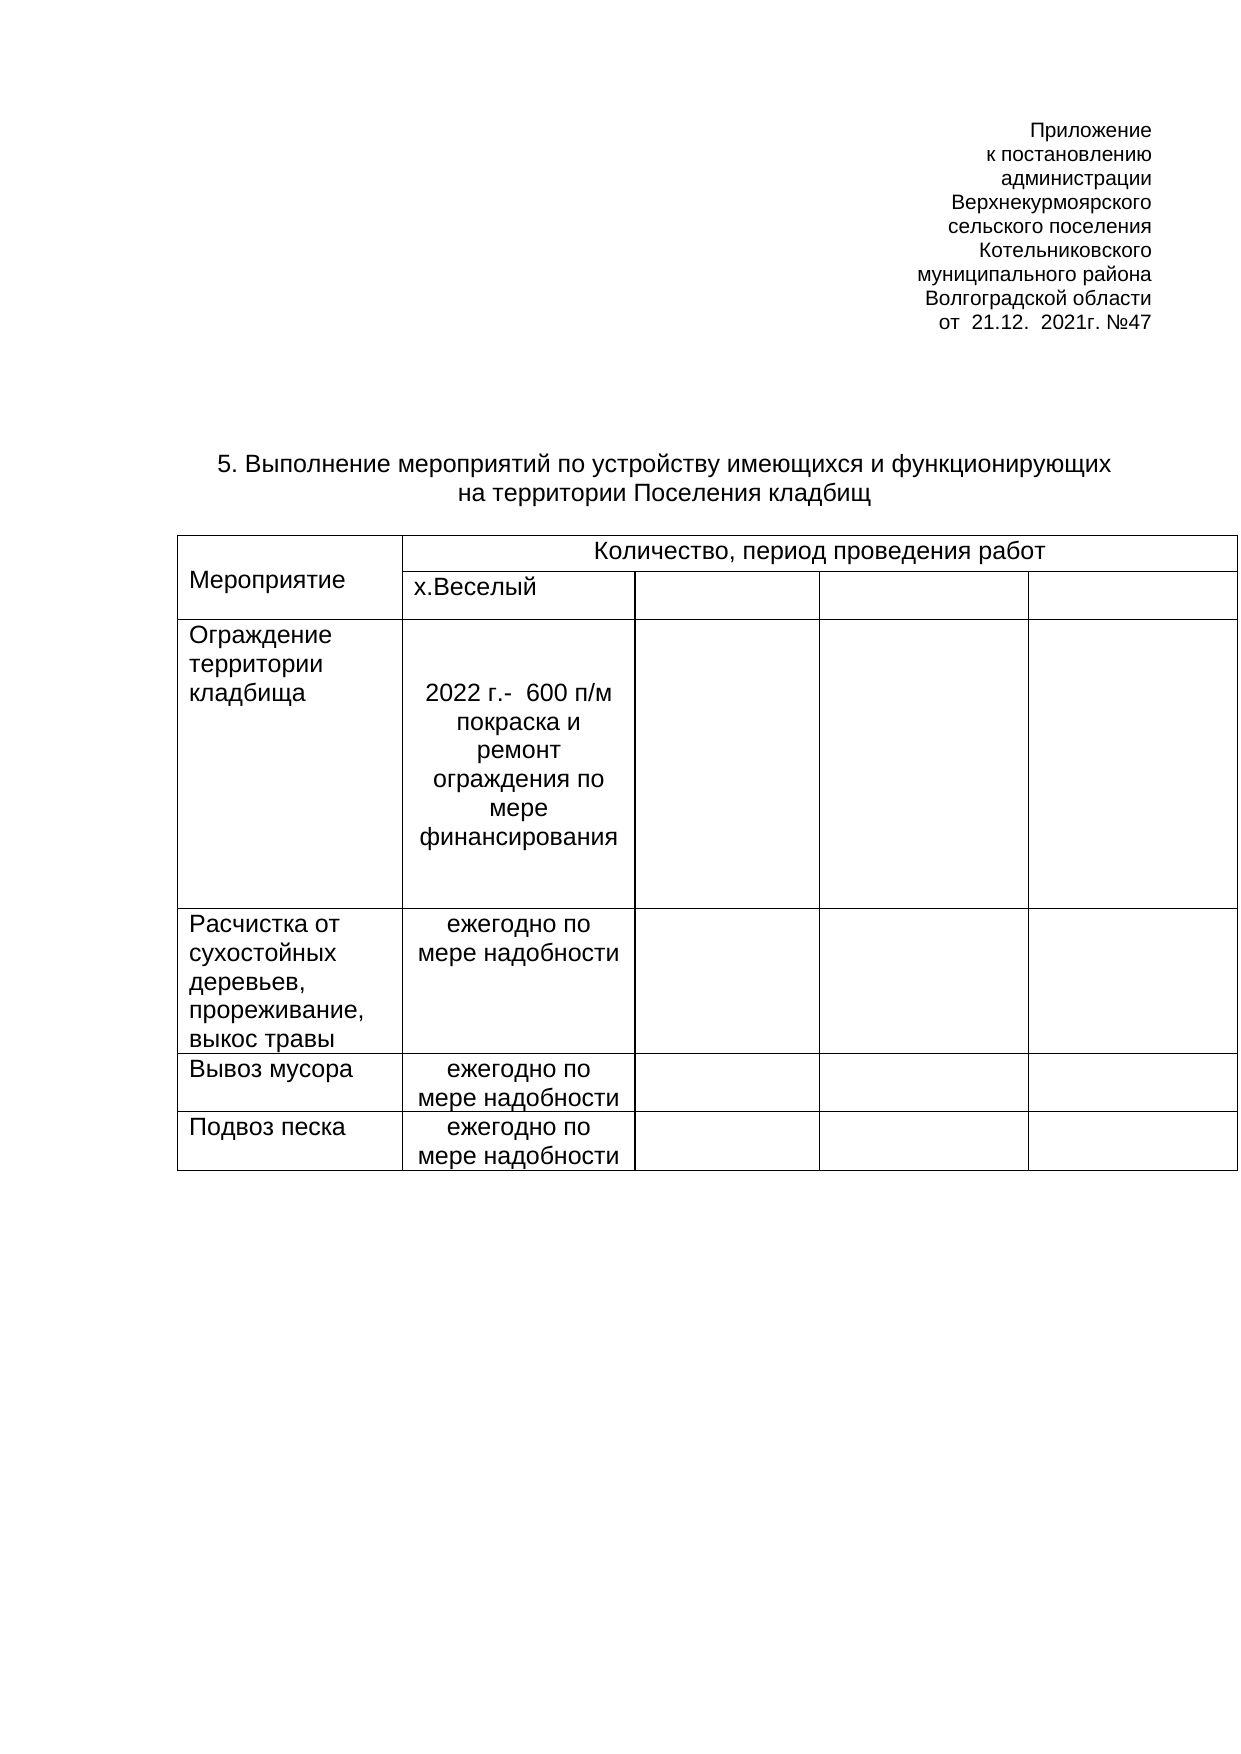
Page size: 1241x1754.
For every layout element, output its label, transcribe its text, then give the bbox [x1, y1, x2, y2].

table_cell Ограждение территории кладбища [178, 620, 402, 908]
text Приложение [177, 118, 1152, 142]
text 5. Выполнение мероприятий по устройству имеющихся и функционирующих [177, 449, 1152, 477]
table_cell Вывоз мусора [178, 1054, 402, 1111]
table_cell ежегодно по мере надобности [403, 1112, 634, 1170]
table_cell [820, 620, 1028, 908]
text муниципального района [177, 262, 1152, 286]
table_cell х.Веселый [403, 572, 634, 619]
table_cell [636, 1054, 819, 1111]
table_cell [1029, 1054, 1237, 1111]
table_cell [636, 1112, 819, 1170]
table_cell 2022 г.- 600 п/м покраска и ремонт ограждения по мере финансирования [403, 620, 634, 908]
text Котельниковского [177, 238, 1152, 262]
table_cell Расчистка от сухостойных деревьев, прореживание, выкос травы [178, 909, 402, 1053]
table_header Количество, период проведения работ [403, 536, 1237, 571]
text Волгоградской области [177, 286, 1152, 310]
table_cell [636, 620, 819, 908]
text к постановлению [177, 142, 1152, 166]
table_cell [820, 1112, 1028, 1170]
table_cell Подвоз песка [178, 1112, 402, 1170]
table_cell [820, 572, 1028, 619]
table_cell [636, 909, 819, 1053]
table_cell [1029, 572, 1237, 619]
text от 21.12. 2021г. №47 [177, 310, 1152, 334]
table_header Мероприятие [178, 536, 402, 619]
table_cell ежегодно по мере надобности [403, 909, 634, 1053]
text администрации [177, 166, 1152, 190]
table_cell [820, 1054, 1028, 1111]
table_cell [636, 572, 819, 619]
text на территории Поселения кладбищ [177, 477, 1152, 506]
text сельского поселения [177, 214, 1152, 238]
table_cell [1029, 620, 1237, 908]
table_cell [1029, 909, 1237, 1053]
text Верхнекурмоярского [177, 190, 1152, 214]
table_cell [1029, 1112, 1237, 1170]
table_cell ежегодно по мере надобности [403, 1054, 634, 1111]
table_cell [820, 909, 1028, 1053]
